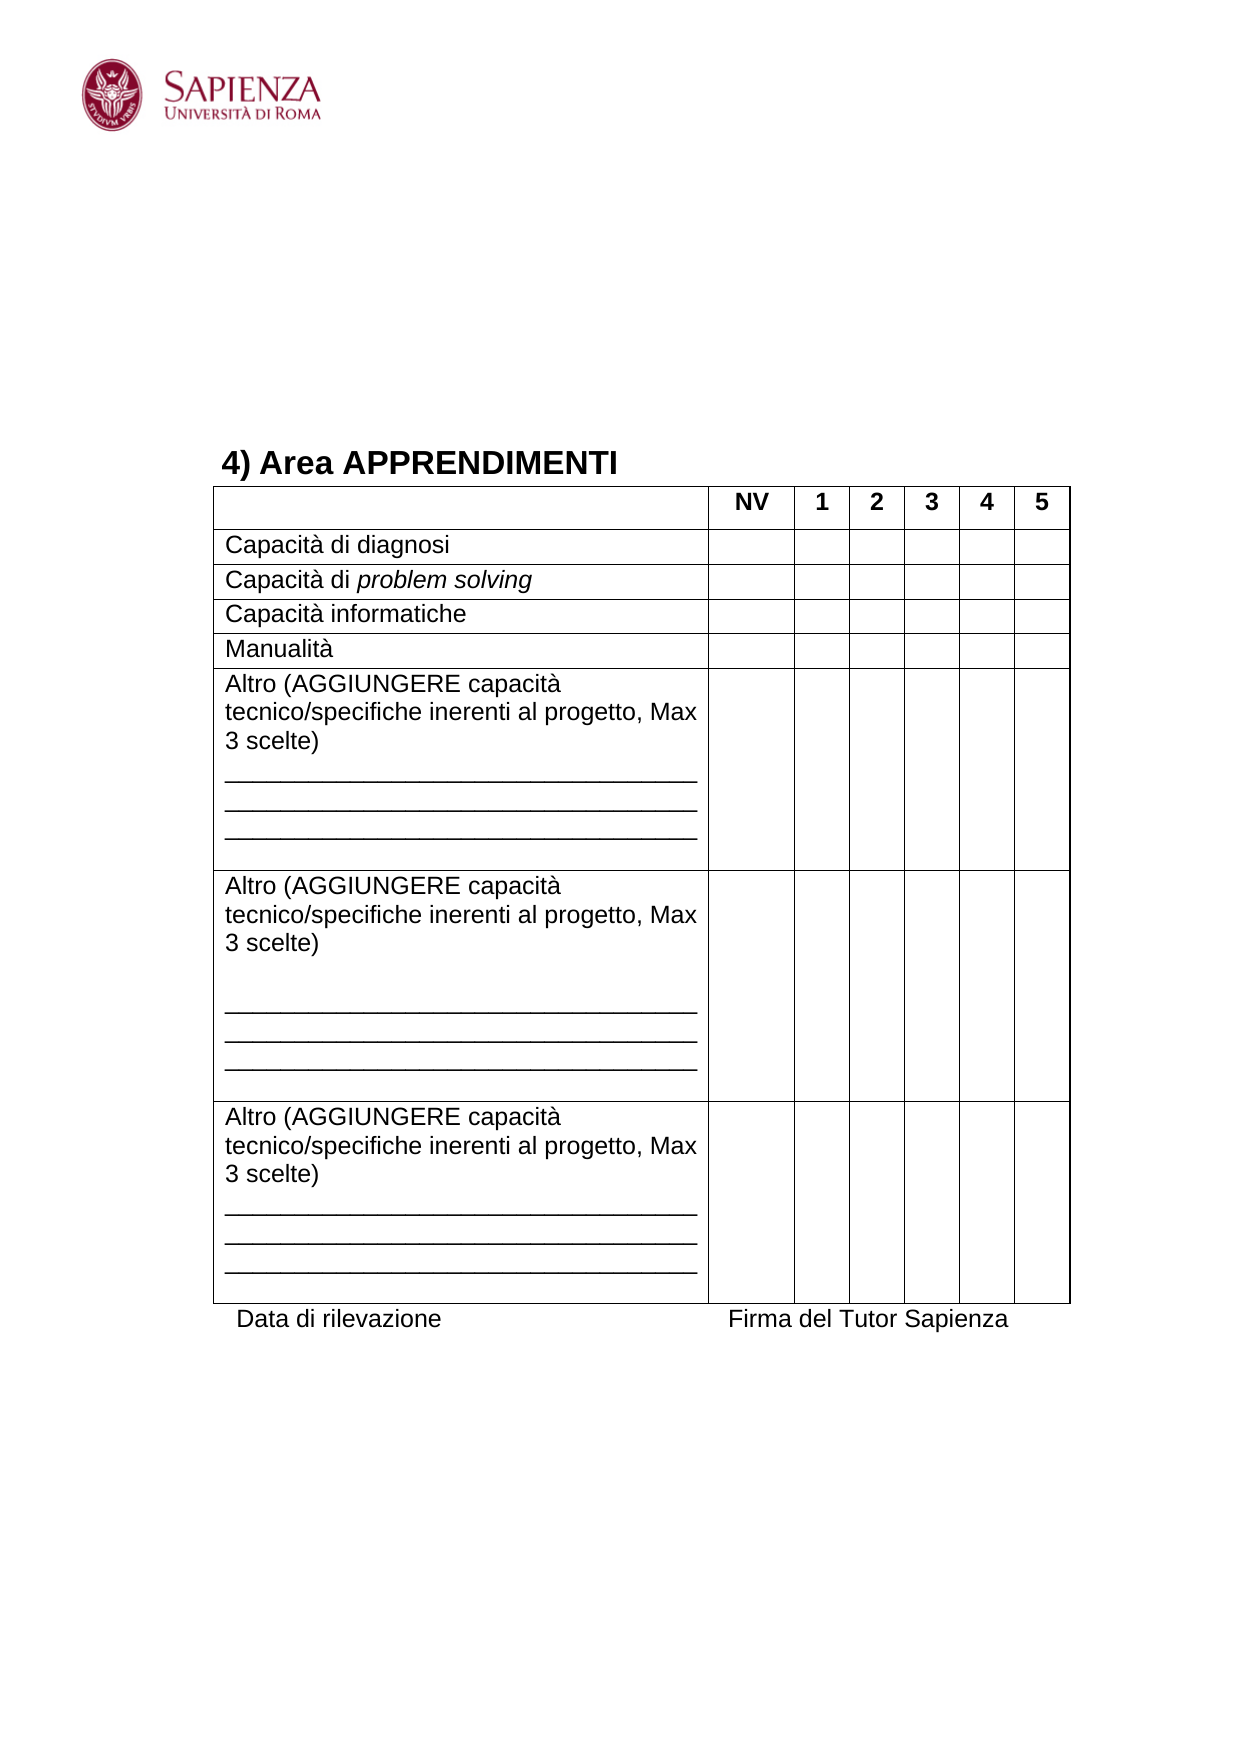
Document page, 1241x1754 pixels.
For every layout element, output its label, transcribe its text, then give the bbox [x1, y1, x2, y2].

table_cell [1015, 634, 1069, 668]
table_header 1 [795, 487, 849, 529]
table_cell [960, 530, 1014, 564]
table_cell [905, 600, 959, 633]
table_cell [905, 669, 959, 870]
table_cell [850, 530, 904, 564]
table_cell [795, 669, 849, 870]
table_cell [1015, 530, 1069, 564]
table_cell [960, 565, 1014, 598]
picture [56, 31, 343, 161]
table_cell [850, 669, 904, 870]
table_cell [850, 600, 904, 633]
table_cell [1015, 565, 1069, 598]
table_cell [709, 565, 794, 598]
table_header 3 [905, 487, 959, 529]
table_cell [1015, 1102, 1069, 1303]
table_cell [795, 1102, 849, 1303]
table_cell [709, 600, 794, 633]
table_cell [709, 634, 794, 668]
table_cell Altro (AGGIUNGERE capacità tecnico/specifiche inerenti al progetto, Max 3 scelte) __________________________________ __________________________________ __________________________________ [214, 1102, 708, 1303]
table_cell [960, 600, 1014, 633]
table_cell Manualità [214, 634, 708, 668]
table_cell Capacità di problem solving [214, 565, 708, 598]
table_header 4 [960, 487, 1014, 529]
table_cell [795, 600, 849, 633]
table_cell [905, 530, 959, 564]
table_cell [709, 871, 794, 1101]
table_cell [850, 1102, 904, 1303]
table_cell [905, 1102, 959, 1303]
table_header NV [709, 487, 794, 529]
table_cell [960, 669, 1014, 870]
table_cell [905, 871, 959, 1101]
table_cell [1015, 871, 1069, 1101]
table_cell Altro (AGGIUNGERE capacità tecnico/specifiche inerenti al progetto, Max 3 scelte) __________________________________ __________________________________ __________________________________ [214, 871, 708, 1101]
list Area APPRENDIMENTI [221, 443, 1092, 481]
text Data di rilevazione Firma del Tutor Sapienza [236, 539, 1092, 1333]
table_cell [795, 565, 849, 598]
table_cell [795, 634, 849, 668]
table_cell [960, 1102, 1014, 1303]
table_cell [850, 871, 904, 1101]
table_cell [905, 565, 959, 598]
table_cell [709, 1102, 794, 1303]
table_header [214, 487, 708, 529]
table_cell [1015, 600, 1069, 633]
table_cell Altro (AGGIUNGERE capacità tecnico/specifiche inerenti al progetto, Max 3 scelte) __________________________________ __________________________________ __________________________________ [214, 669, 708, 870]
table_cell [850, 634, 904, 668]
table_cell Capacità di diagnosi [214, 530, 708, 564]
table_cell Capacità informatiche [214, 600, 708, 633]
table_cell [709, 669, 794, 870]
table_header 2 [850, 487, 904, 529]
table_header 5 [1015, 487, 1069, 529]
table_cell [960, 871, 1014, 1101]
table_cell [709, 530, 794, 564]
table_cell [795, 871, 849, 1101]
table_cell [1015, 669, 1069, 870]
table_cell [795, 530, 849, 564]
table_cell [960, 634, 1014, 668]
table_cell [850, 565, 904, 598]
table_cell [905, 634, 959, 668]
